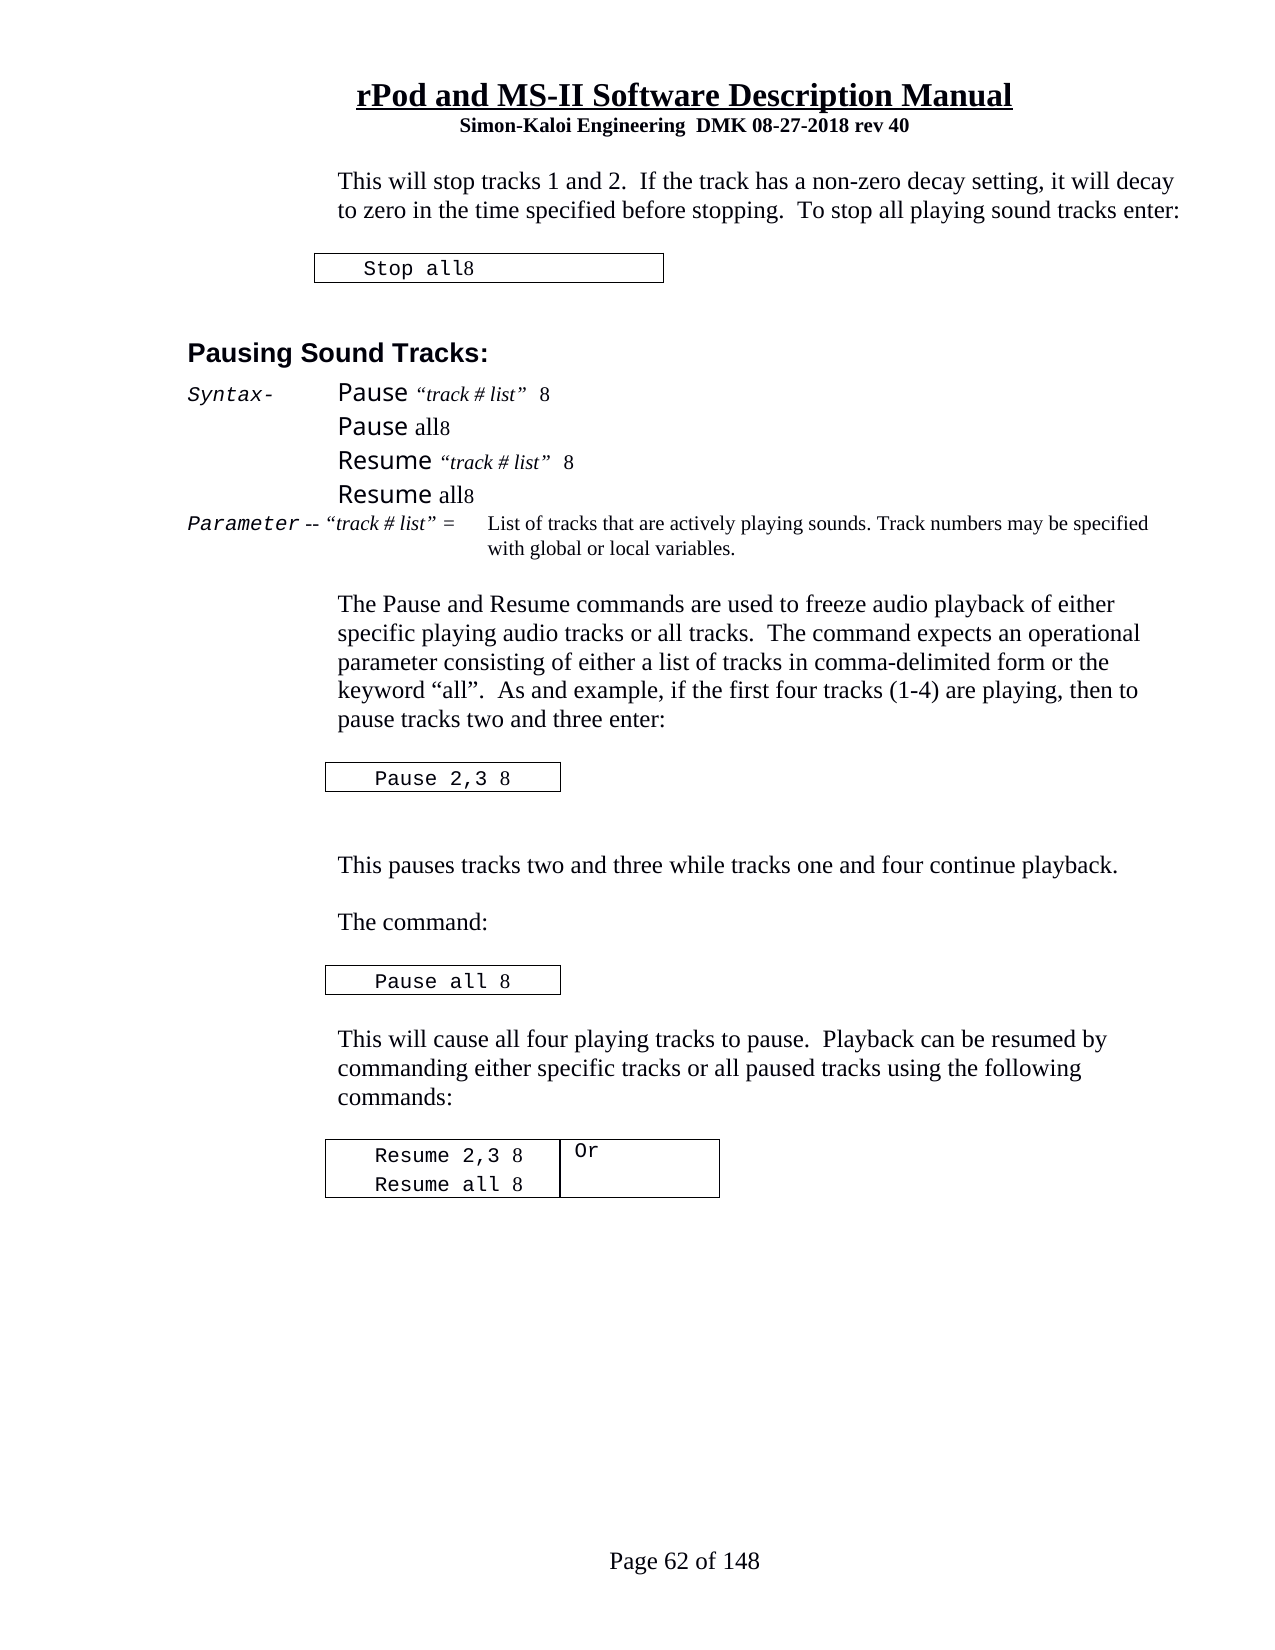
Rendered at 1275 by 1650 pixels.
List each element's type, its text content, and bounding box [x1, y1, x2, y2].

text This will cause all four playing tracks to pause. Playback can be resumed by commanding either specific tracks or all paused tracks using the following commands: [187, 1024, 1181, 1110]
table_header Pause 2,3  [326, 763, 560, 791]
text Syntax- Pause “track # list”  [187, 374, 1200, 408]
table_header Or [561, 1140, 719, 1197]
text Resume all [187, 476, 1200, 511]
table_header Pause all  [326, 966, 560, 994]
subtitle Pausing Sound Tracks: [187, 337, 1181, 368]
text Pause all [187, 408, 1200, 442]
table_header Resume 2,3  Resume all  [326, 1140, 559, 1197]
text Resume “track # list”  [187, 442, 1200, 476]
text This will stop tracks 1 and 2. If the track has a non-zero decay setting, it will decay to zero in the time specified before stopping. To stop all playing sound tracks enter: [187, 166, 1181, 224]
table_header Stop all [315, 254, 663, 282]
text Parameter -- “track # list” = List of tracks that are actively playing sounds. Track numbers may be specified with global or local variables. [187, 511, 1181, 560]
text This pauses tracks two and three while tracks one and four continue playback. [187, 850, 1181, 878]
text The command: [187, 907, 1181, 936]
text The Pause and Resume commands are used to freeze audio playback of either specific playing audio tracks or all tracks. The command expects an operational parameter consisting of either a list of tracks in comma-delimited form or the keyword “all”. As and example, if the first four tracks (1-4) are playing, then to pause tracks two and three enter: [187, 589, 1181, 733]
